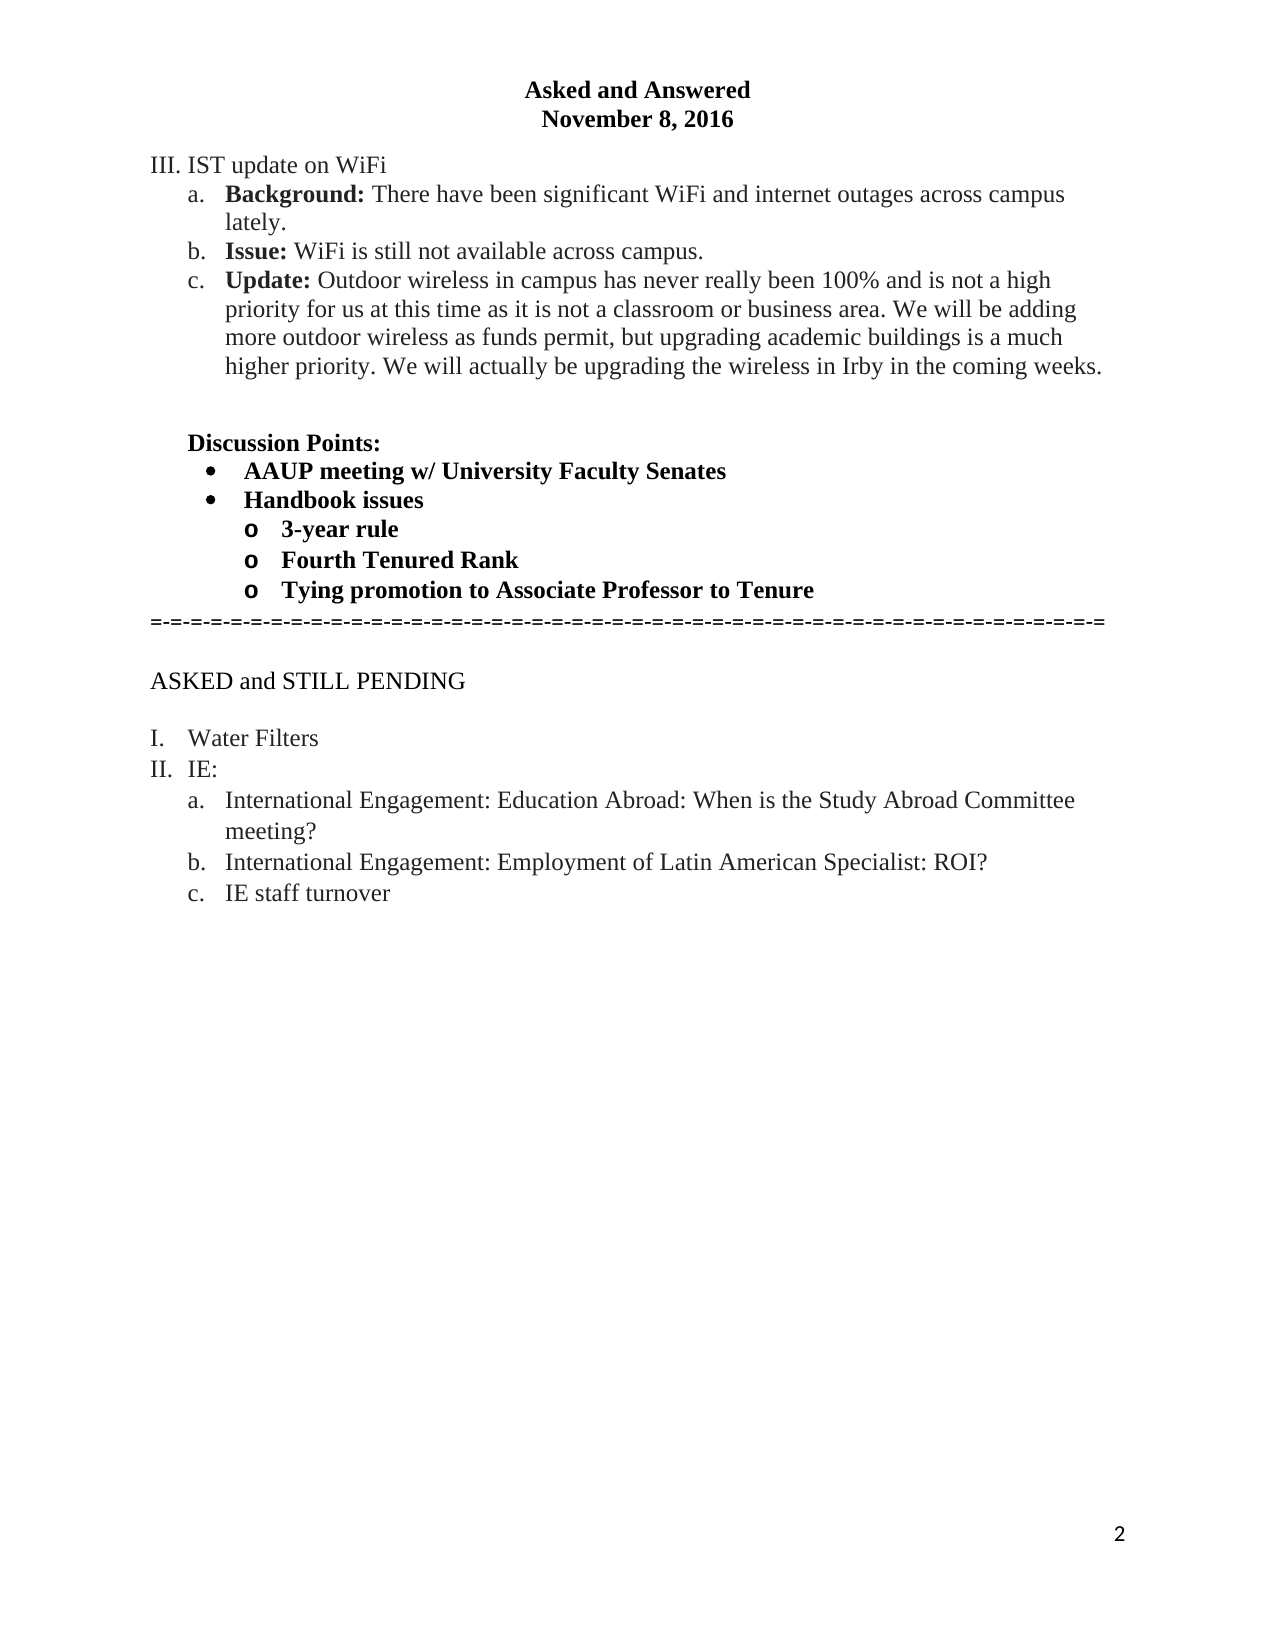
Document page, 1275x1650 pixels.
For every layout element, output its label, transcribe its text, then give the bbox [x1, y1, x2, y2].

list Handbook issues [206, 485, 1125, 514]
text Discussion Points: [187, 428, 1125, 456]
list IST update on WiFi [150, 150, 1125, 179]
list AAUP meeting w/ University Faculty Senates [206, 456, 1125, 485]
list 3-year rule [244, 514, 1125, 545]
list IE: [150, 754, 1125, 783]
list Background: There have been significant WiFi and internet outages across campus lately. [187, 179, 1125, 236]
list Issue: WiFi is still not available across campus. [187, 236, 1125, 265]
list Fourth Tenured Rank [244, 545, 1125, 576]
text =-=-=-=-=-=-=-=-=-=-=-=-=-=-=-=-=-=-=-=-=-=-=-=-=-=-=-=-=-=-=-=-=-=-=-=-=-=-=-=-=-=-=-=-=-=-=-= [150, 606, 1125, 637]
list Tying promotion to Associate Professor to Tenure [244, 576, 1125, 606]
list International Engagement: Employment of Latin American Specialist: ROI? [187, 847, 1125, 876]
list Update: Outdoor wireless in campus has never really been 100% and is not a high priority for us at this time as it is not a classroom or business area. We will be adding more outdoor wireless as funds permit, but upgrading academic buildings is a much higher priority. We will actually be upgrading the wireless in Irby in the coming weeks. [187, 265, 1125, 380]
list IE staff turnover [187, 878, 1125, 907]
list Water Filters [150, 723, 1125, 752]
list International Engagement: Education Abroad: When is the Study Abroad Committee meeting? [187, 785, 1125, 845]
text ASKED and STILL PENDING [150, 666, 1125, 694]
